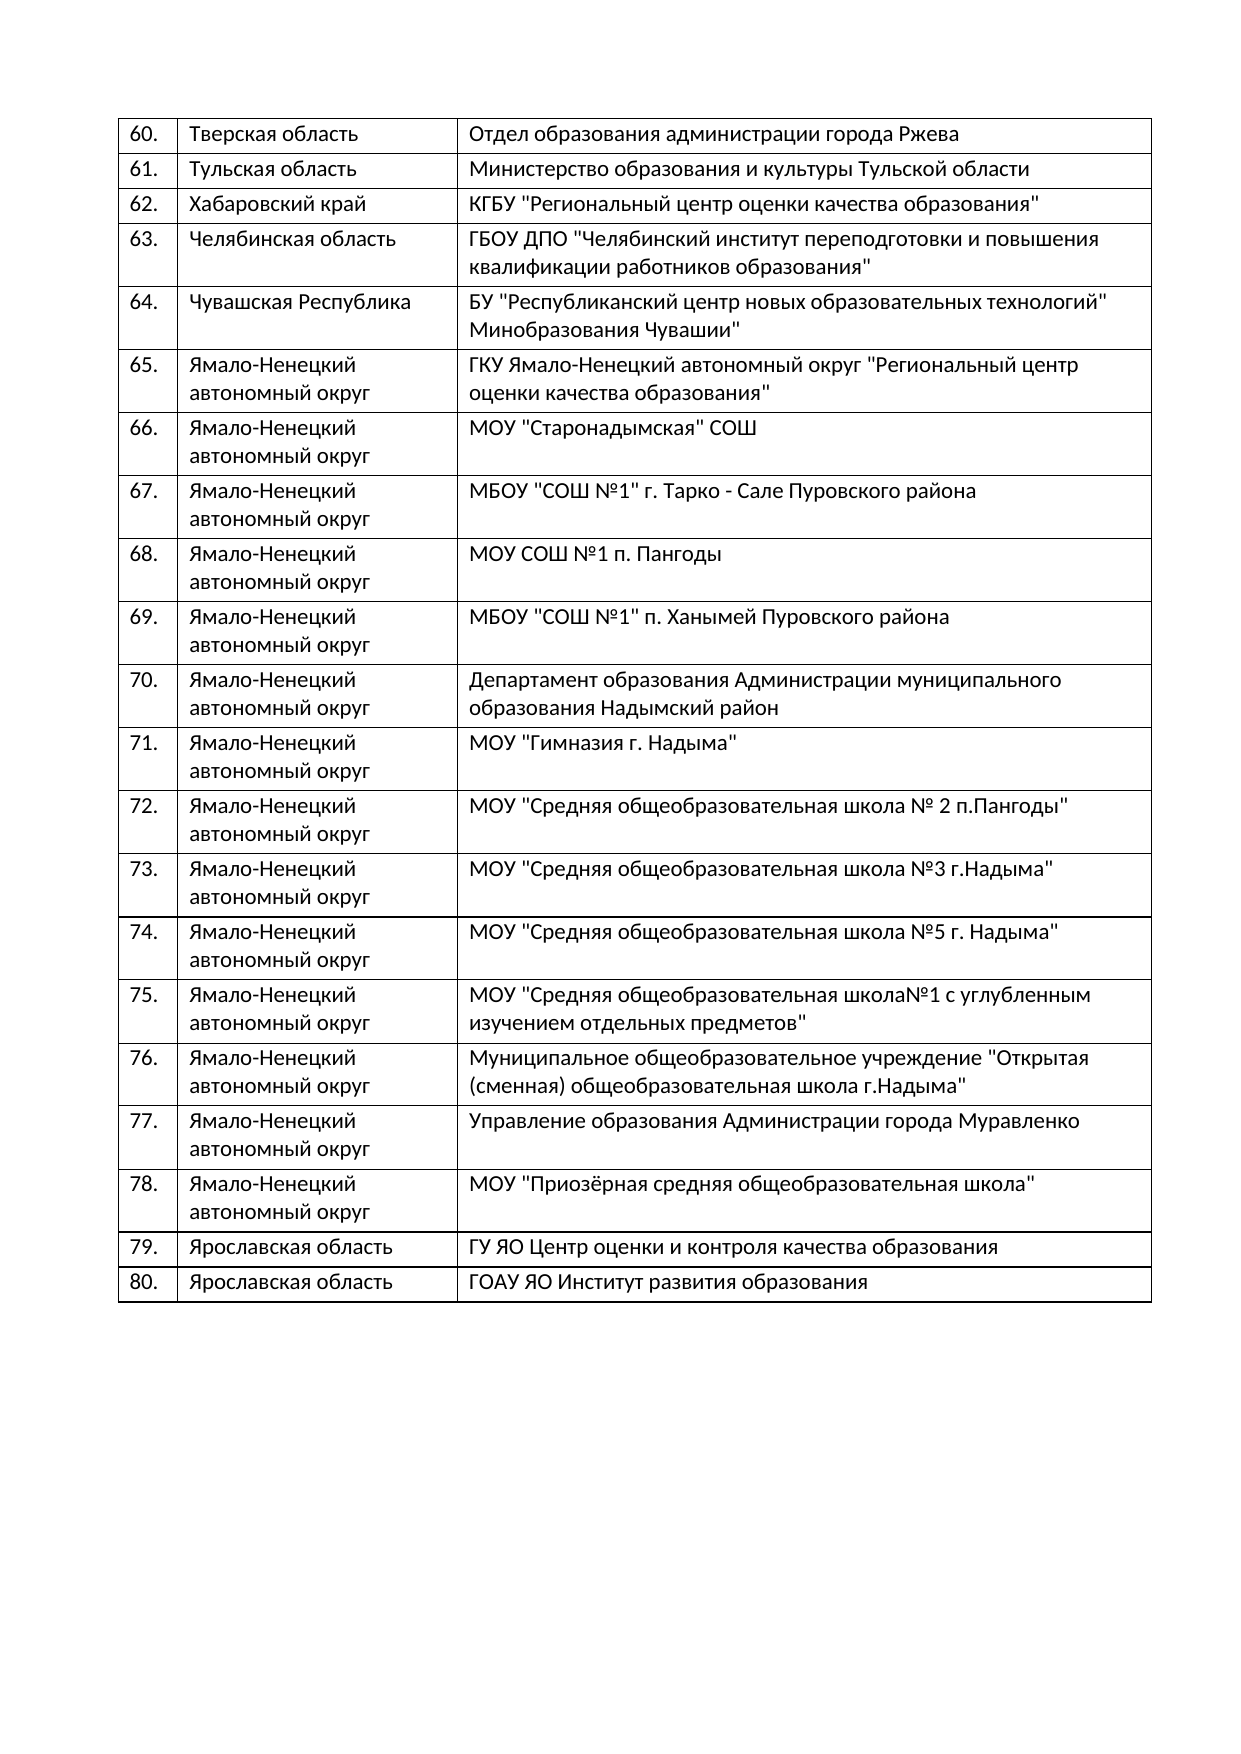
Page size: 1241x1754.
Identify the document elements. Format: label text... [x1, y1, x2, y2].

table_cell Хабаровский край [178, 189, 457, 223]
table_cell МОУ СОШ №1 п. Пангоды [458, 539, 1151, 601]
table_cell Чувашская Республика [178, 287, 457, 349]
table_cell Ямало-Ненецкий автономный округ [178, 1044, 457, 1105]
table_cell [119, 350, 177, 412]
table_cell Ямало-Ненецкий автономный округ [178, 854, 457, 916]
table_cell Министерство образования и культуры Тульской области [458, 154, 1151, 188]
table_cell Ямало-Ненецкий автономный округ [178, 1170, 457, 1231]
table_cell МОУ "Средняя общеобразовательная школа №5 г. Надыма" [458, 918, 1151, 979]
table_cell [119, 189, 177, 223]
table_cell МОУ "Средняя общеобразовательная школа№1 с углубленным изучением отдельных предметов" [458, 980, 1151, 1042]
table_cell [119, 1044, 177, 1105]
table_cell Ямало-Ненецкий автономный округ [178, 602, 457, 664]
table_cell МБОУ "СОШ №1" п. Ханымей Пуровского района [458, 602, 1151, 664]
table_cell Ямало-Ненецкий автономный округ [178, 413, 457, 475]
table_cell [119, 1170, 177, 1231]
table_cell Тульская область [178, 154, 457, 188]
table_cell Ямало-Ненецкий автономный округ [178, 539, 457, 601]
table_cell Муниципальное общеобразовательное учреждение "Открытая (сменная) общеобразовательная школа г.Надыма" [458, 1044, 1151, 1105]
table_cell [119, 119, 177, 153]
table_cell Управление образования Администрации города Муравленко [458, 1106, 1151, 1168]
table_cell [119, 728, 177, 790]
table_cell [119, 980, 177, 1042]
table_cell [119, 539, 177, 601]
table_cell ГКУ Ямало-Ненецкий автономный округ "Региональный центр оценки качества образования" [458, 350, 1151, 412]
table_cell МОУ "Средняя общеобразовательная школа №3 г.Надыма" [458, 854, 1151, 916]
table_cell Челябинская область [178, 224, 457, 286]
table_cell МОУ "Гимназия г. Надыма" [458, 728, 1151, 790]
table_cell [119, 287, 177, 349]
table_cell [119, 224, 177, 286]
table_cell Ямало-Ненецкий автономный округ [178, 728, 457, 790]
table_cell [119, 918, 177, 979]
table_cell [119, 154, 177, 188]
table_cell [119, 1268, 177, 1301]
table_cell Ямало-Ненецкий автономный округ [178, 476, 457, 538]
table_cell Ярославская область [178, 1233, 457, 1266]
table_cell [119, 602, 177, 664]
table_cell МОУ "Приозёрная средняя общеобразовательная школа" [458, 1170, 1151, 1231]
table_cell КГБУ "Региональный центр оценки качества образования" [458, 189, 1151, 223]
table_cell МОУ "Старонадымская" СОШ [458, 413, 1151, 475]
table_cell ГОАУ ЯО Институт развития образования [458, 1268, 1151, 1301]
table_cell Ямало-Ненецкий автономный округ [178, 350, 457, 412]
table_cell Отдел образования администрации города Ржева [458, 119, 1151, 153]
table_cell Ямало-Ненецкий автономный округ [178, 918, 457, 979]
table_cell ГБОУ ДПО "Челябинский институт переподготовки и повышения квалификации работников образования" [458, 224, 1151, 286]
table_cell [119, 791, 177, 853]
table_cell [119, 665, 177, 727]
table_cell [119, 1106, 177, 1168]
table_cell Тверская область [178, 119, 457, 153]
table_cell БУ "Республиканский центр новых образовательных технологий" Минобразования Чувашии" [458, 287, 1151, 349]
table_cell Ярославская область [178, 1268, 457, 1301]
table_cell Ямало-Ненецкий автономный округ [178, 1106, 457, 1168]
table_cell ГУ ЯО Центр оценки и контроля качества образования [458, 1233, 1151, 1266]
table_cell МБОУ "СОШ №1" г. Тарко - Сале Пуровского района [458, 476, 1151, 538]
table_cell МОУ "Средняя общеобразовательная школа № 2 п.Пангоды" [458, 791, 1151, 853]
table_cell Департамент образования Администрации муниципального образования Надымский район [458, 665, 1151, 727]
table_cell Ямало-Ненецкий автономный округ [178, 665, 457, 727]
table_cell [119, 413, 177, 475]
table_cell [119, 854, 177, 916]
table_cell Ямало-Ненецкий автономный округ [178, 791, 457, 853]
table_cell [119, 1233, 177, 1266]
table_cell Ямало-Ненецкий автономный округ [178, 980, 457, 1042]
table_cell [119, 476, 177, 538]
